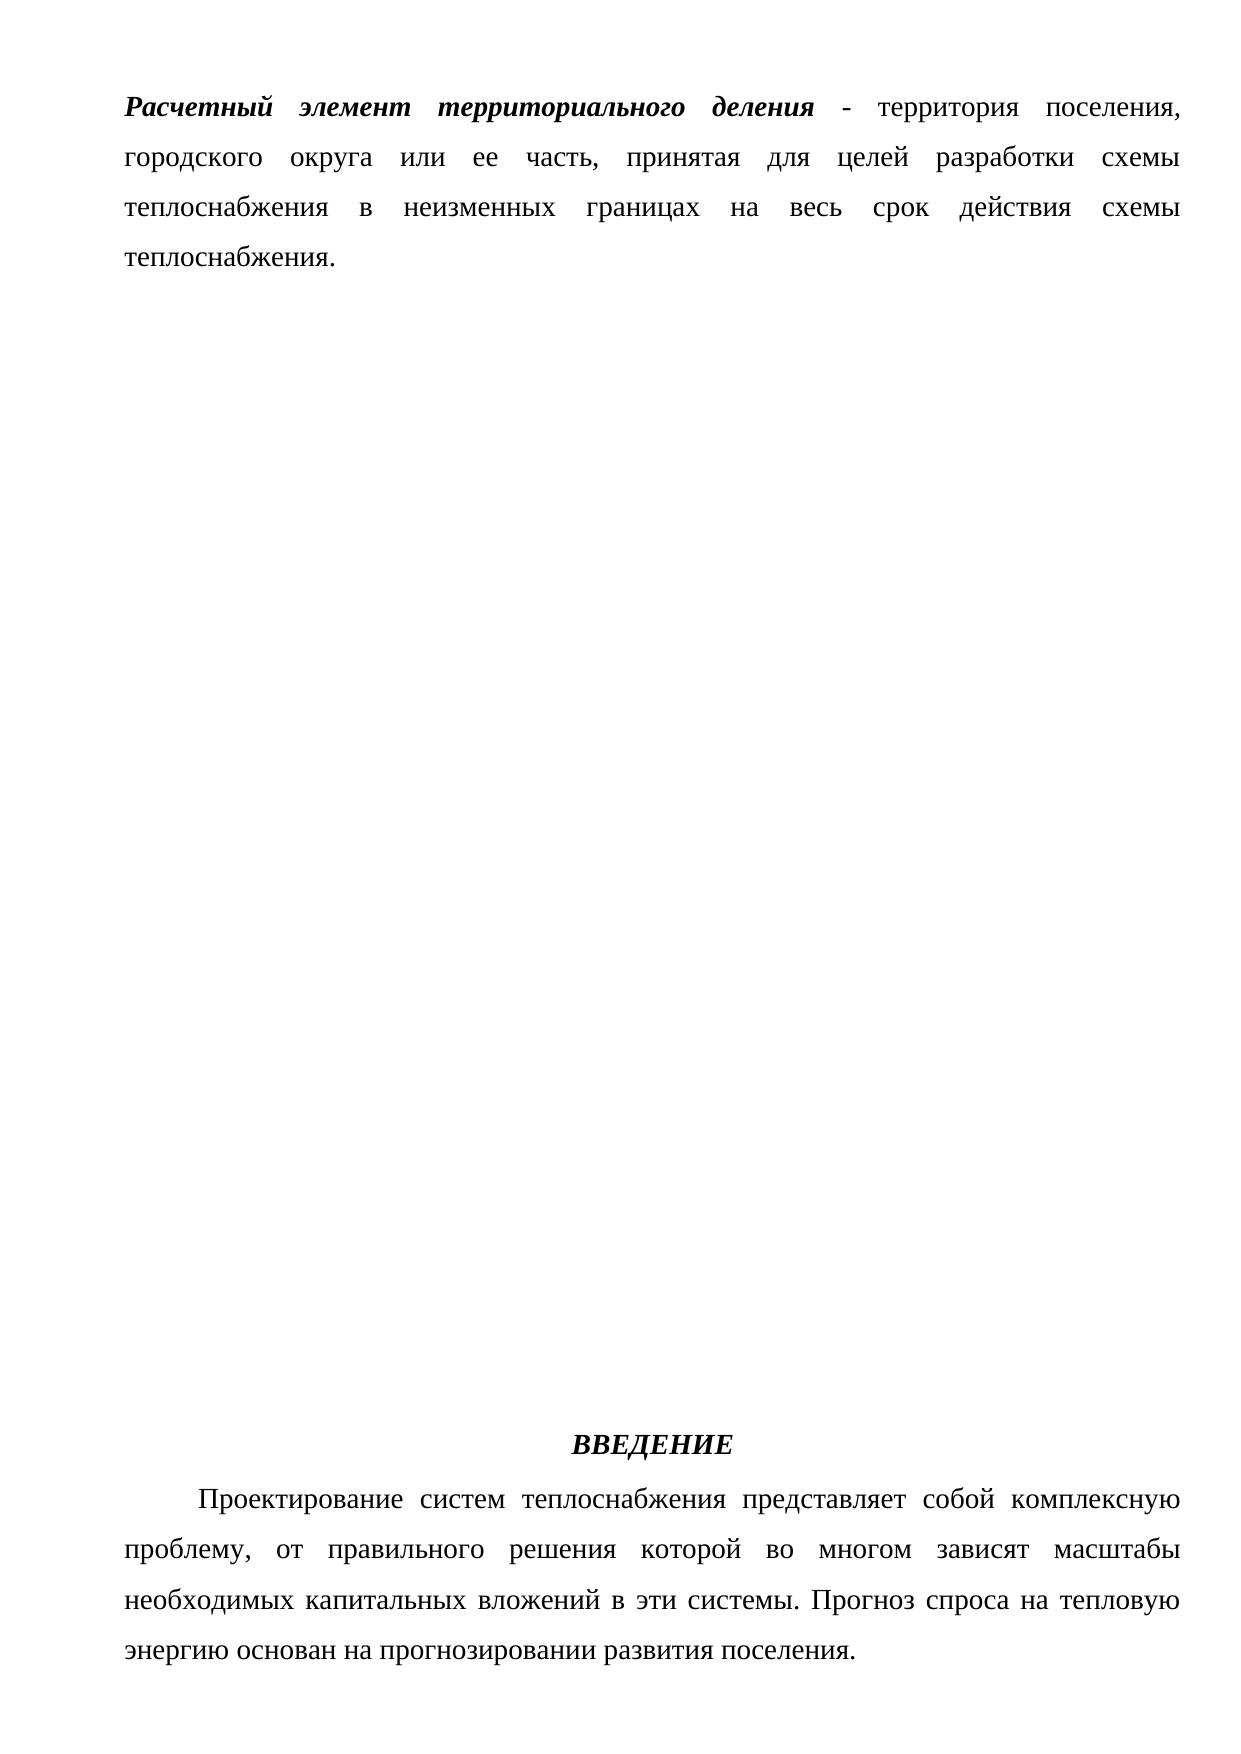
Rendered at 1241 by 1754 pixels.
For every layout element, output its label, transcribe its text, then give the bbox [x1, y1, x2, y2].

text Проектирование систем теплоснабжения представляет собой комплексную проблему, от правильного решения которой во многом зависят масштабы необходимых капитальных вложений в эти системы. Прогноз спроса на тепловую энергию основан на прогнозировании развития поселения. [124, 1481, 1181, 1666]
text ВВЕДЕНИЕ [124, 1427, 1181, 1460]
text Расчетный элемент территориального деления - территория поселения, городского округа или ее часть, принятая для целей разработки схемы теплоснабжения в неизменных границах на весь срок действия схемы теплоснабжения. [124, 89, 1181, 273]
